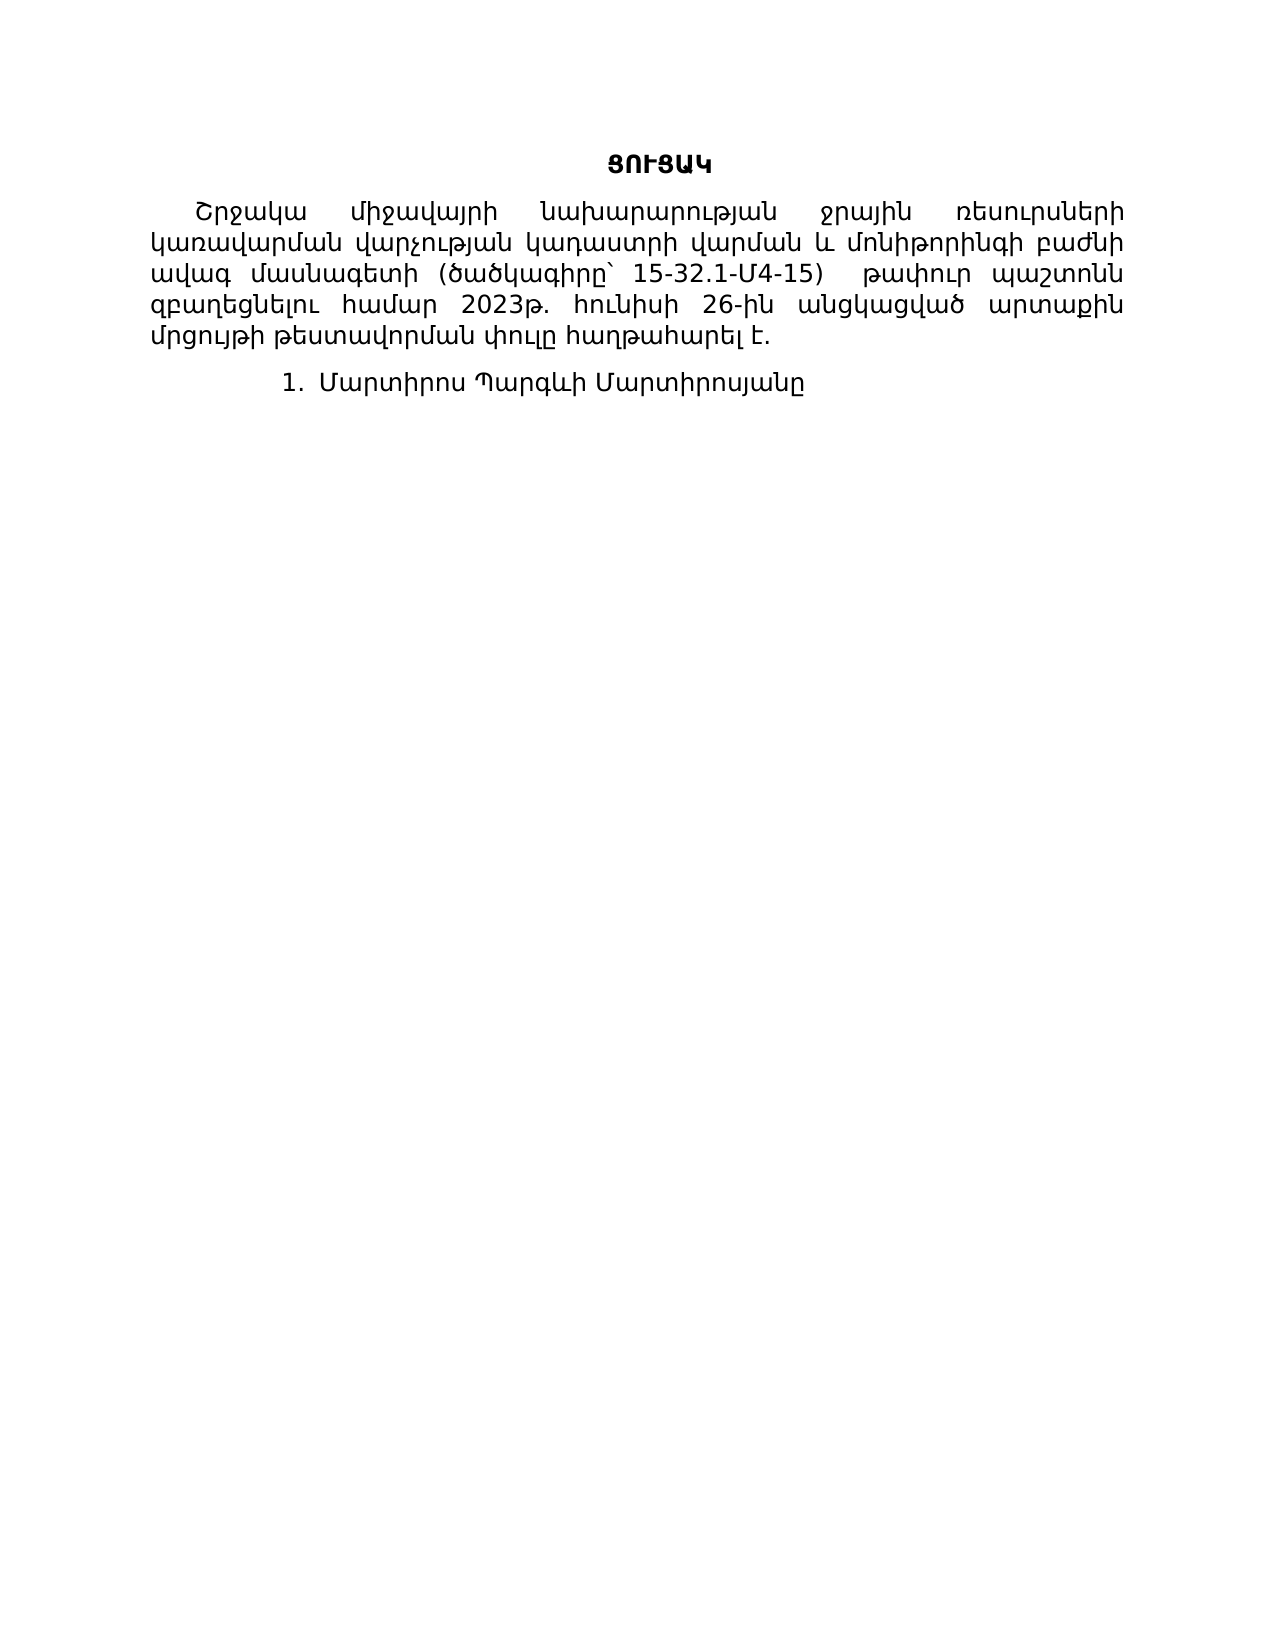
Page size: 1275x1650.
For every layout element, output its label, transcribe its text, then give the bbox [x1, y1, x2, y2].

text Շրջակա միջավայրի նախարարության ջրային ռեսուրսների կառավարման վարչության կադաստրի վարման և մոնիթորինգի բաժնի ավագ մասնագետի (ծածկագիրը՝ 15-32.1-Մ4-15) թափուր պաշտոնն զբաղեցնելու համար 2023թ. հունիսի 26-ին անցկացված արտաքին մրցույթի թեստավորման փուլը հաղթահարել է. [150, 197, 1125, 350]
text ՑՈՒՑԱԿ [194, 150, 1125, 179]
list Մարտիրոս Պարգևի Մարտիրոսյանը [281, 368, 1125, 397]
